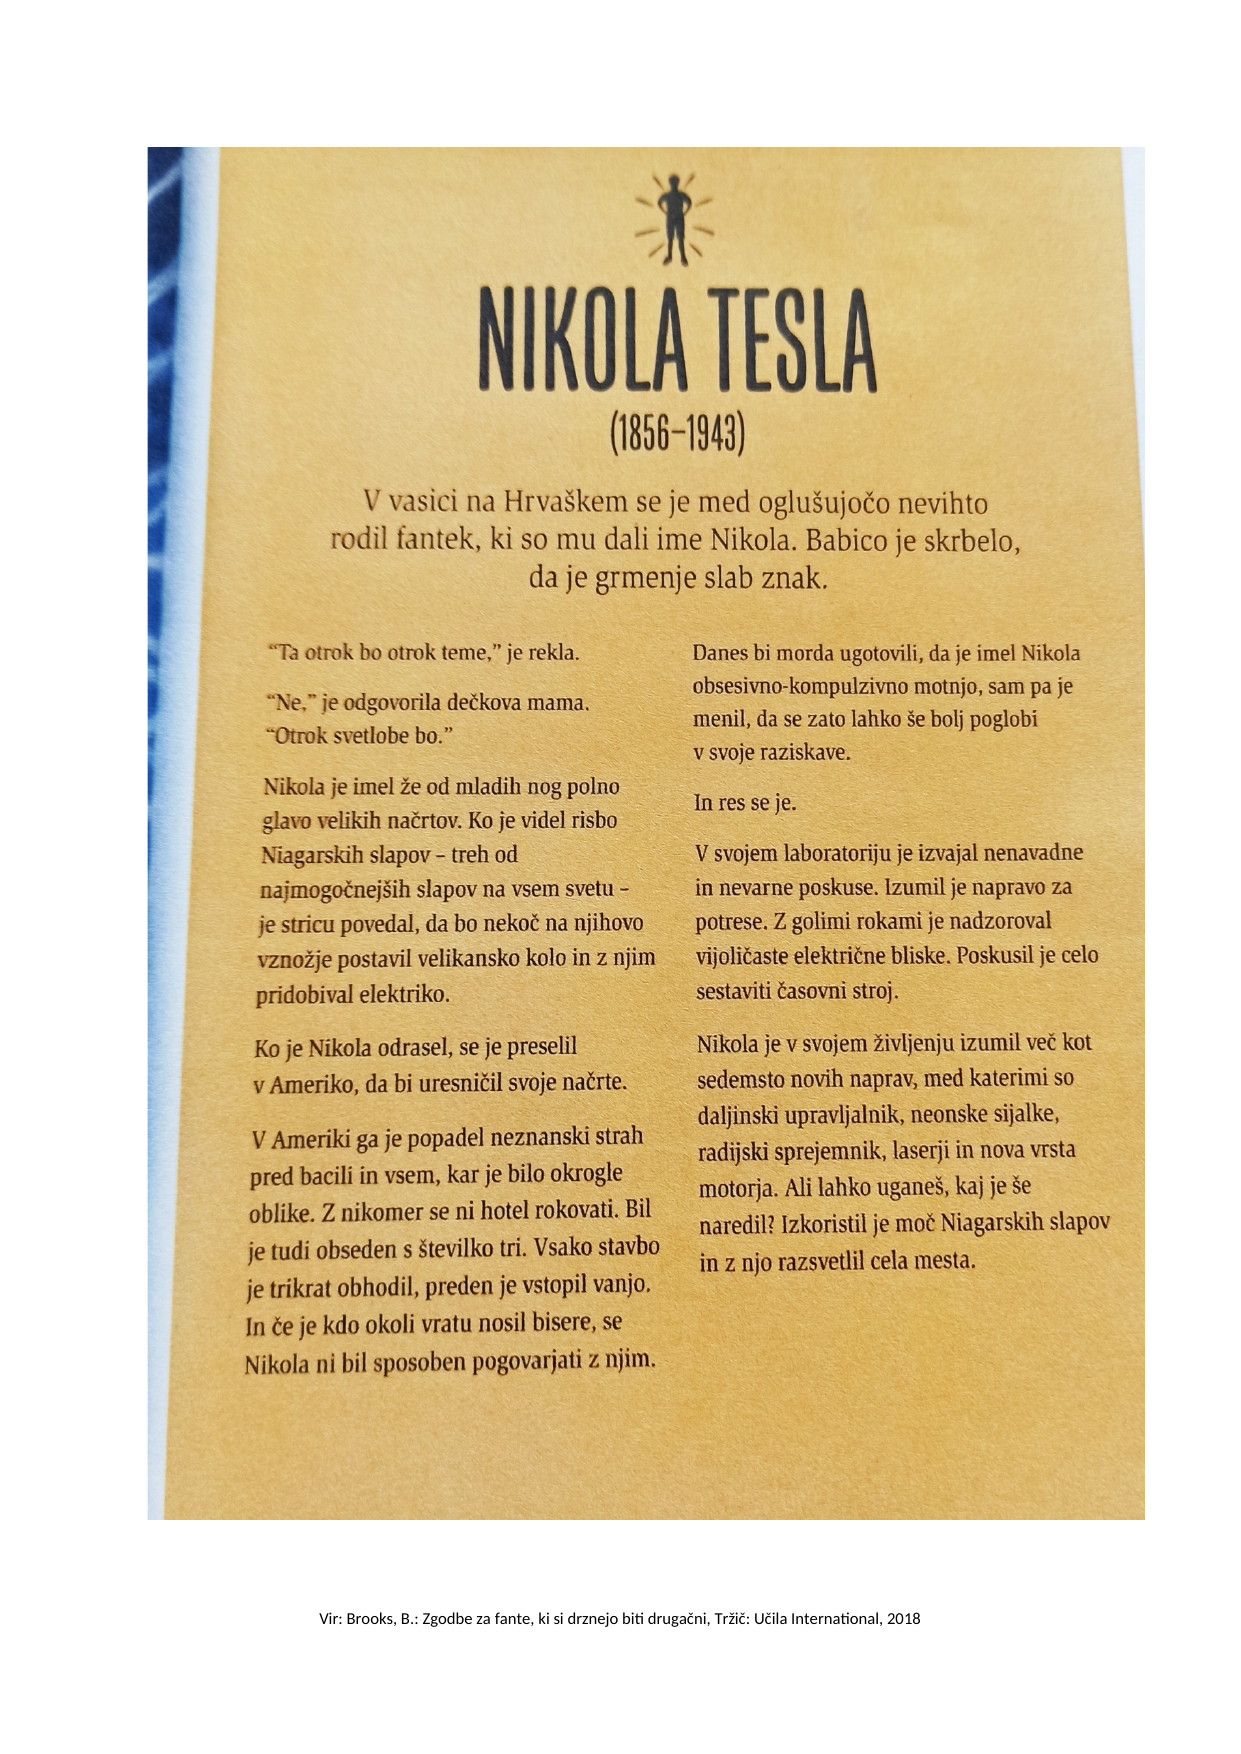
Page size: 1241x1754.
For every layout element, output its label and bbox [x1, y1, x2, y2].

picture [147, 147, 1145, 1520]
